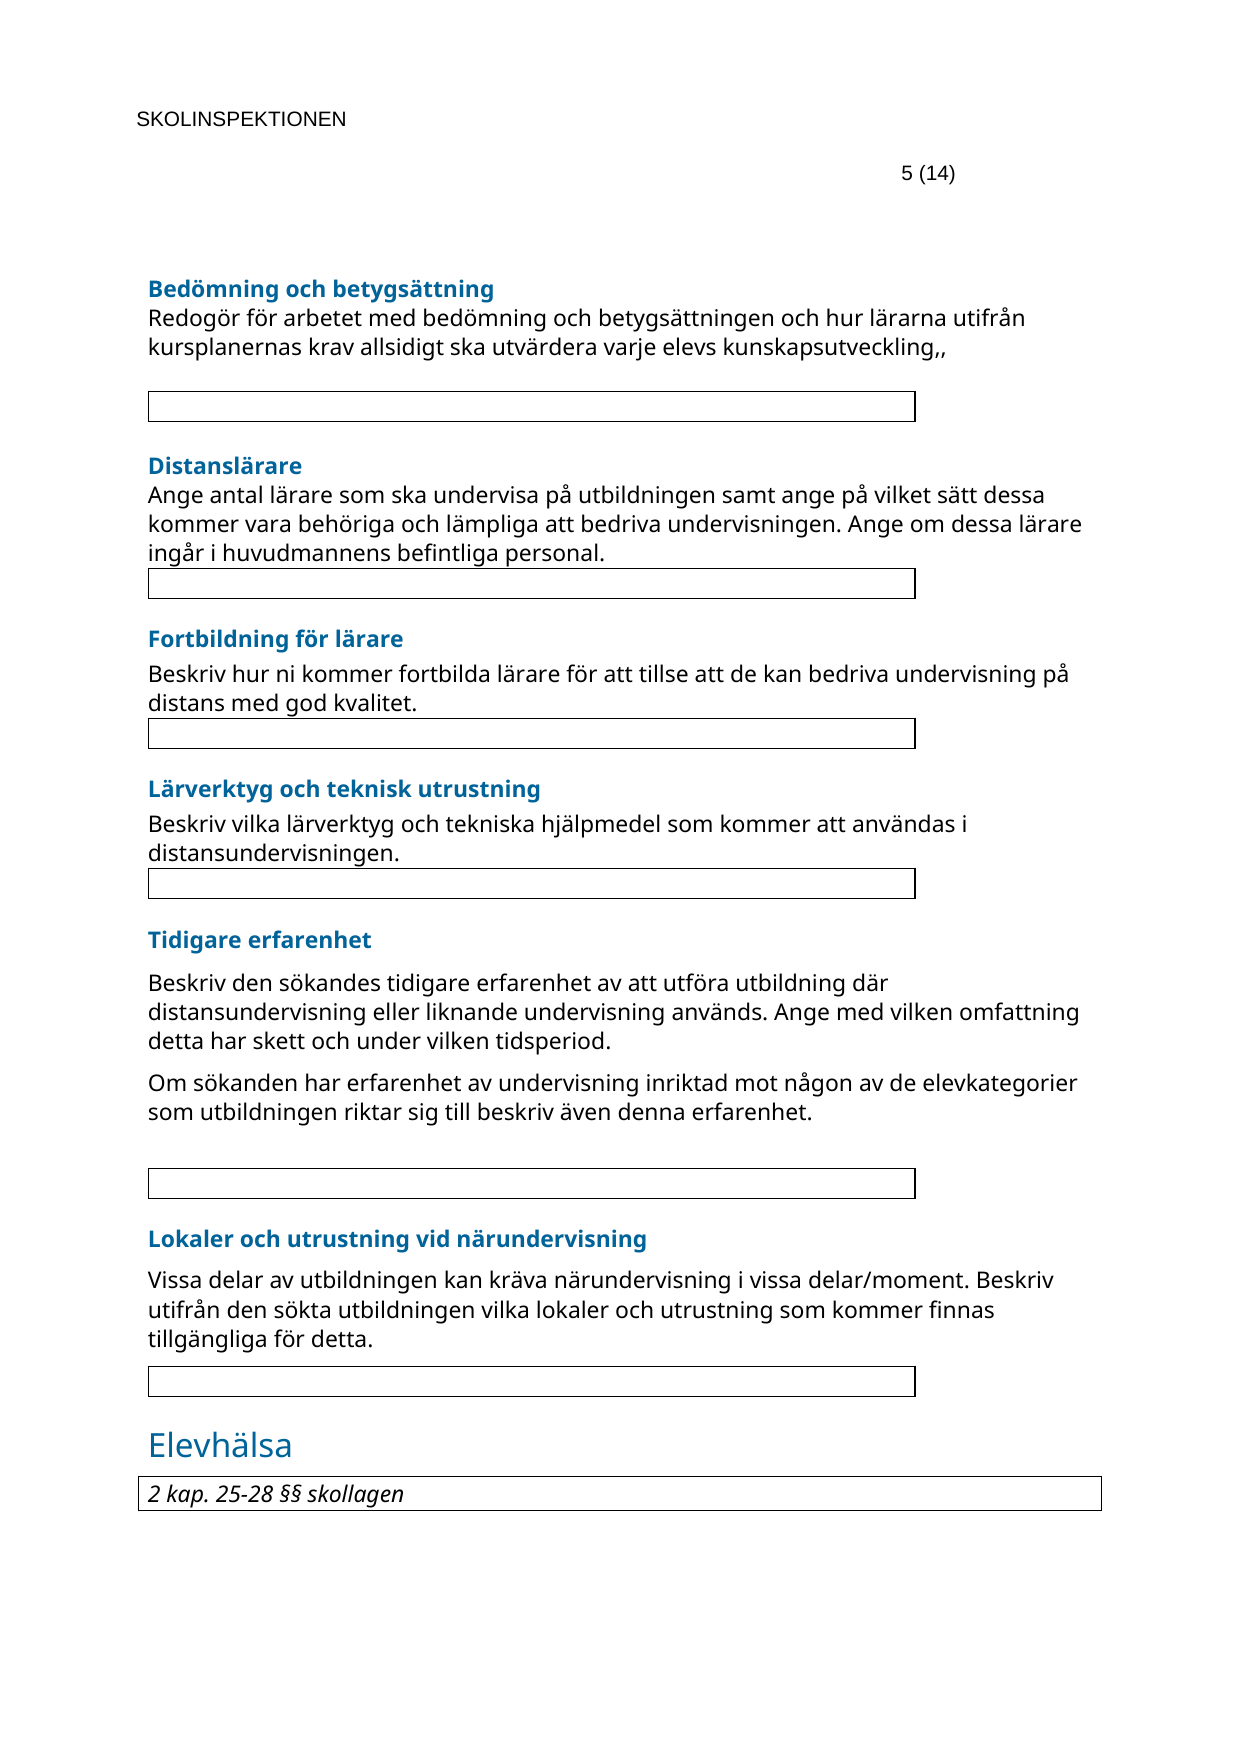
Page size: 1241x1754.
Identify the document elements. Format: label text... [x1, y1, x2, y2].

table_header [149, 392, 159, 421]
text Beskriv hur ni kommer fortbilda lärare för att tillse att de kan bedriva undervisning på distans med god kvalitet. [148, 659, 1092, 718]
table_header [904, 869, 914, 898]
table_header [904, 1169, 914, 1198]
table_header [904, 1367, 914, 1396]
text Redogör för arbetet med bedömning och betygsättningen och hur lärarna utifrån kursplanernas krav allsidigt ska utvärdera varje elevs kunskapsutveckling,, [148, 303, 1092, 361]
text Ange antal lärare som ska undervisa på utbildningen samt ange på vilket sätt dessa kommer vara behöriga och lämpliga att bedriva undervisningen. Ange om dessa lärare ingår i huvudmannens befintliga personal. [148, 480, 1092, 568]
text Elevhälsa [148, 1434, 1092, 1463]
table_header [149, 1169, 159, 1198]
text Distanslärare [148, 451, 1092, 480]
text Fortbildning för lärare [148, 624, 1092, 653]
text Lärverktyg och teknisk utrustning [148, 774, 1092, 803]
text 2 kap. 25-28 §§ skollagen [139, 1477, 1101, 1510]
text Om sökanden har erfarenhet av undervisning inriktad mot någon av de elevkategorier som utbildningen riktar sig till beskriv även denna erfarenhet. [148, 1068, 1092, 1126]
table_header [149, 869, 159, 898]
text Beskriv vilka lärverktyg och tekniska hjälpmedel som kommer att användas i distansundervisningen. [148, 809, 1092, 868]
table_header [149, 569, 159, 598]
table_header [904, 392, 914, 421]
table_header [149, 719, 159, 748]
text Lokaler och utrustning vid närundervisning [148, 1224, 1092, 1253]
text Beskriv den sökandes tidigare erfarenhet av att utföra utbildning där distansundervisning eller liknande undervisning används. Ange med vilken omfattning detta har skett och under vilken tidsperiod. [148, 968, 1092, 1055]
text Bedömning och betygsättning [148, 274, 1092, 303]
text Tidigare erfarenhet [148, 924, 1092, 955]
table_header [149, 1367, 159, 1396]
table_header [904, 569, 914, 598]
text Vissa delar av utbildningen kan kräva närundervisning i vissa delar/moment. Beskriv utifrån den sökta utbildningen vilka lokaler och utrustning som kommer finnas tillgängliga för detta. [148, 1266, 1092, 1353]
table_header [904, 719, 914, 748]
